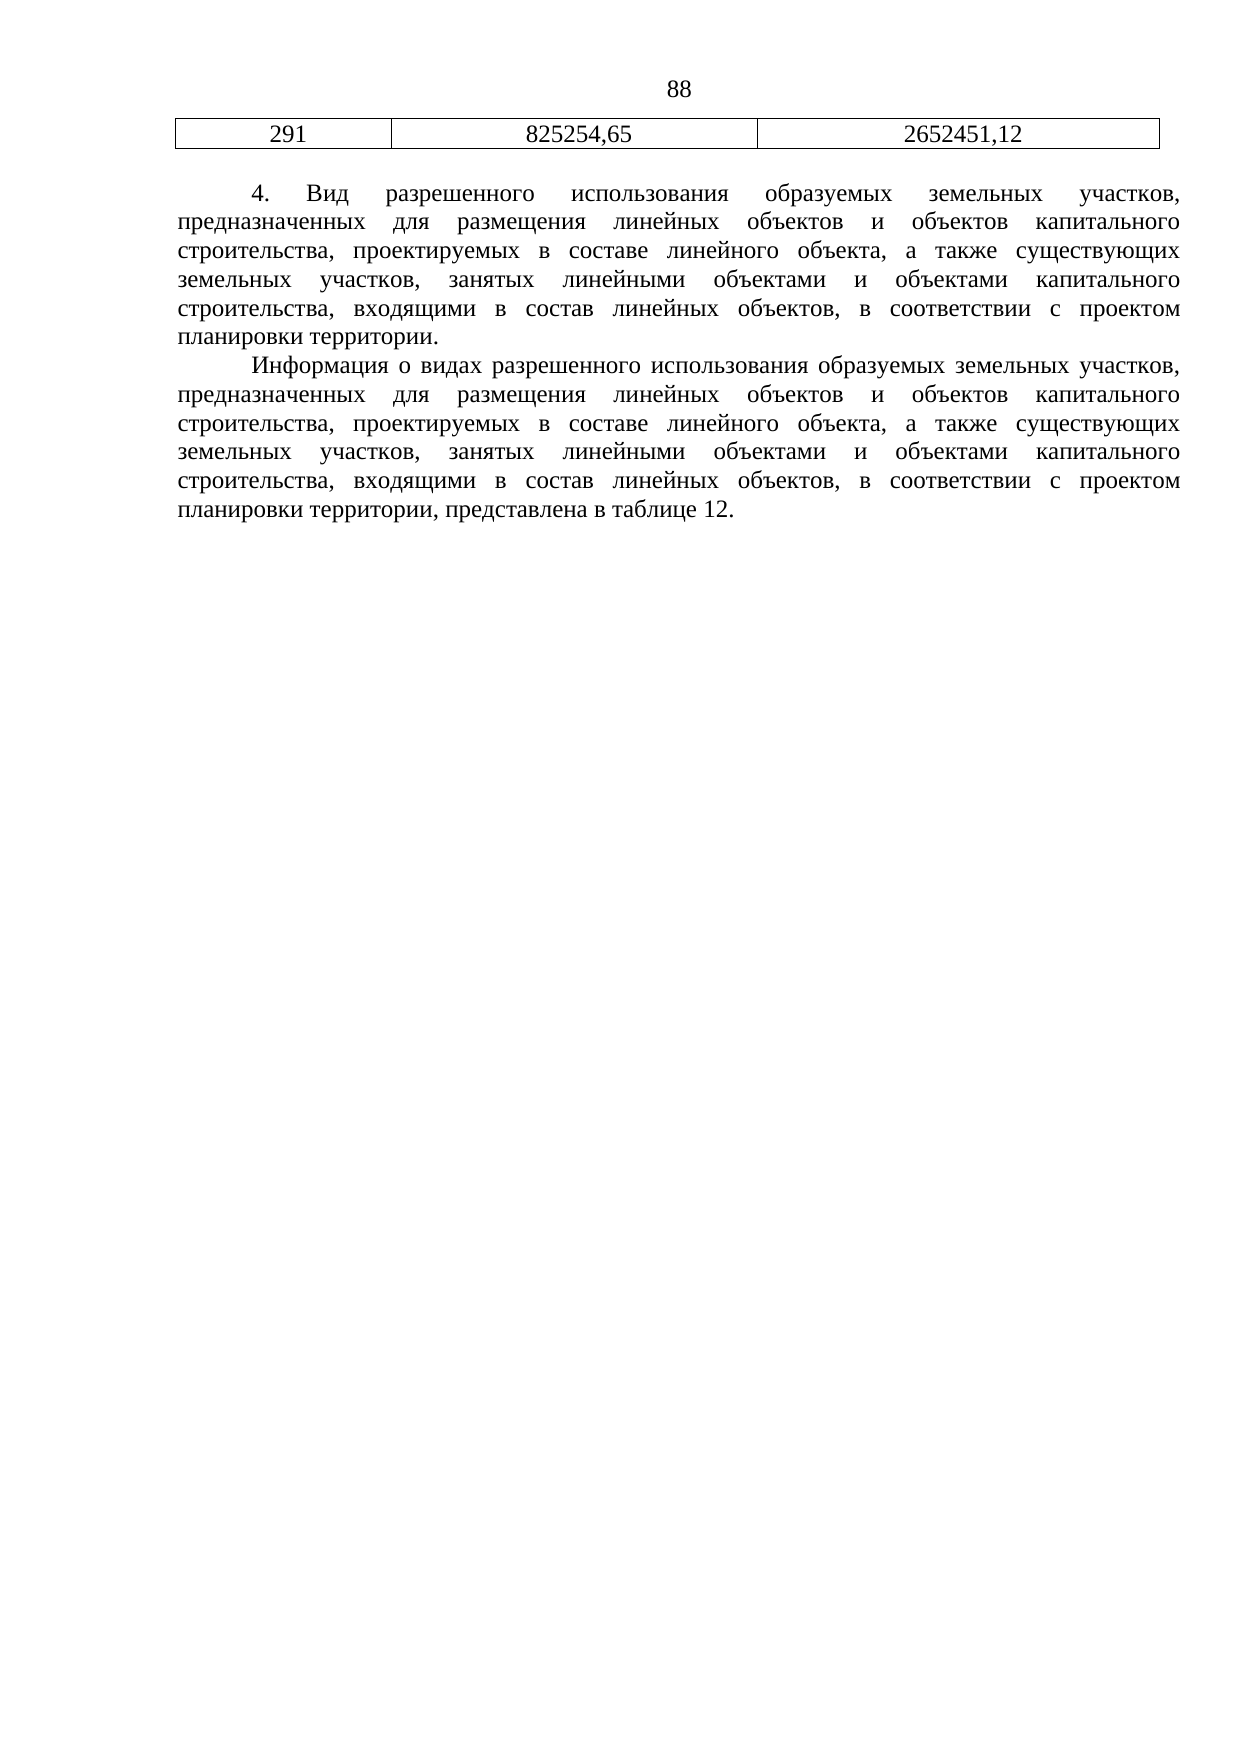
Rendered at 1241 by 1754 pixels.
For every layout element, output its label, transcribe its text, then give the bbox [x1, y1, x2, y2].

text Информация о видах разрешенного использования образуемых земельных участков, предназначенных для размещения линейных объектов и объектов капитального строительства, проектируемых в составе линейного объекта, а также существующих земельных участков, занятых линейными объектами и объектами капитального строительства, входящими в состав линейных объектов, в соответствии с проектом планировки территории, представлена в таблице 12. [177, 350, 1181, 523]
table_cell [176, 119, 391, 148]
text 4. Вид разрешенного использования образуемых земельных участков, предназначенных для размещения линейных объектов и объектов капитального строительства, проектируемых в составе линейного объекта, а также существующих земельных участков, занятых линейными объектами и объектами капитального строительства, входящими в состав линейных объектов, в соответствии с проектом планировки территории. [177, 178, 1181, 350]
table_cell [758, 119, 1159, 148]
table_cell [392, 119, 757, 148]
